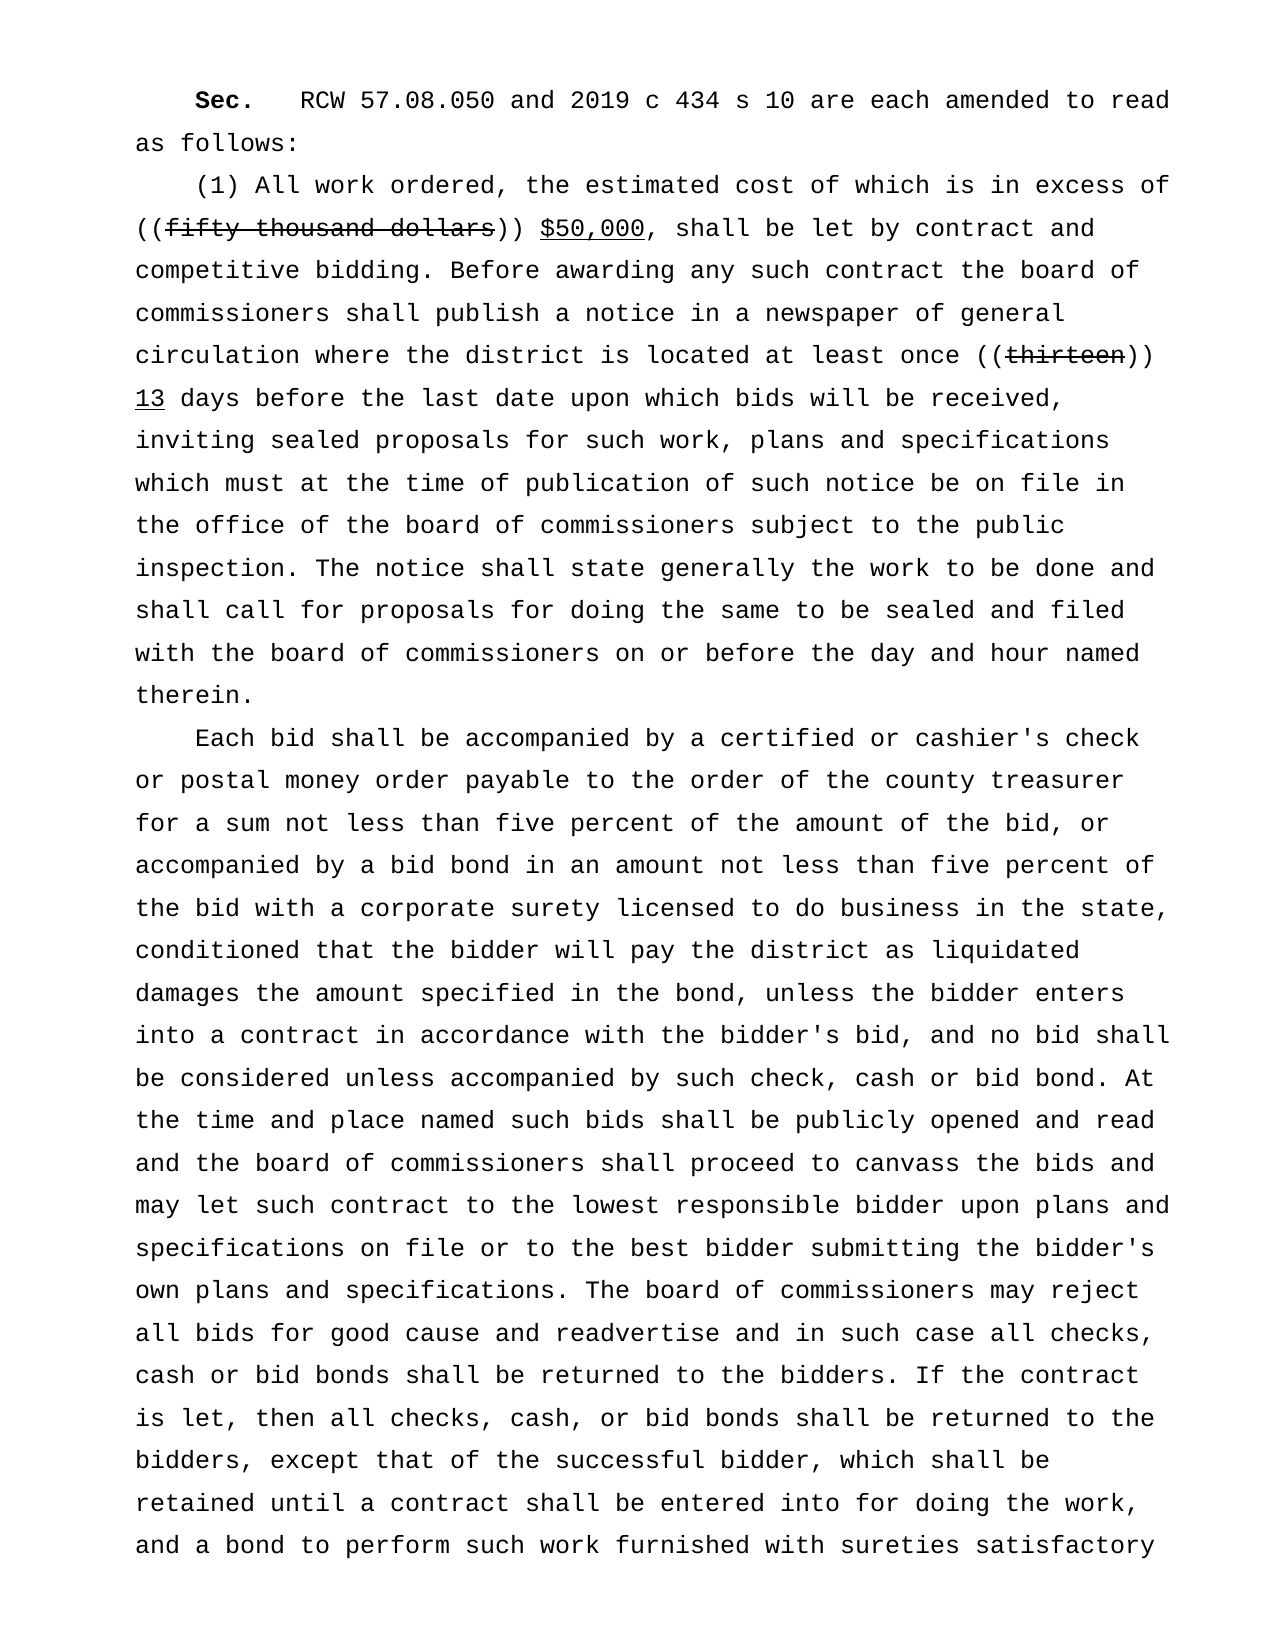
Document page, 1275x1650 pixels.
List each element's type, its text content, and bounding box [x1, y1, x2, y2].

text Sec. RCW 57.08.050 and 2019 c 434 s 10 are each amended to read as follows: [135, 75, 1170, 160]
text (1) All work ordered, the estimated cost of which is in excess of ((fifty thousand dollars)) $50,000, shall be let by contract and competitive bidding. Before awarding any such contract the board of commissioners shall publish a notice in a newspaper of general circulation where the district is located at least once ((thirteen)) 13 days before the last date upon which bids will be received, inviting sealed proposals for such work, plans and specifications which must at the time of publication of such notice be on file in the office of the board of commissioners subject to the public inspection. The notice shall state generally the work to be done and shall call for proposals for doing the same to be sealed and filed with the board of commissioners on or before the day and hour named therein. [135, 160, 1170, 712]
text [135, 712, 1170, 1562]
